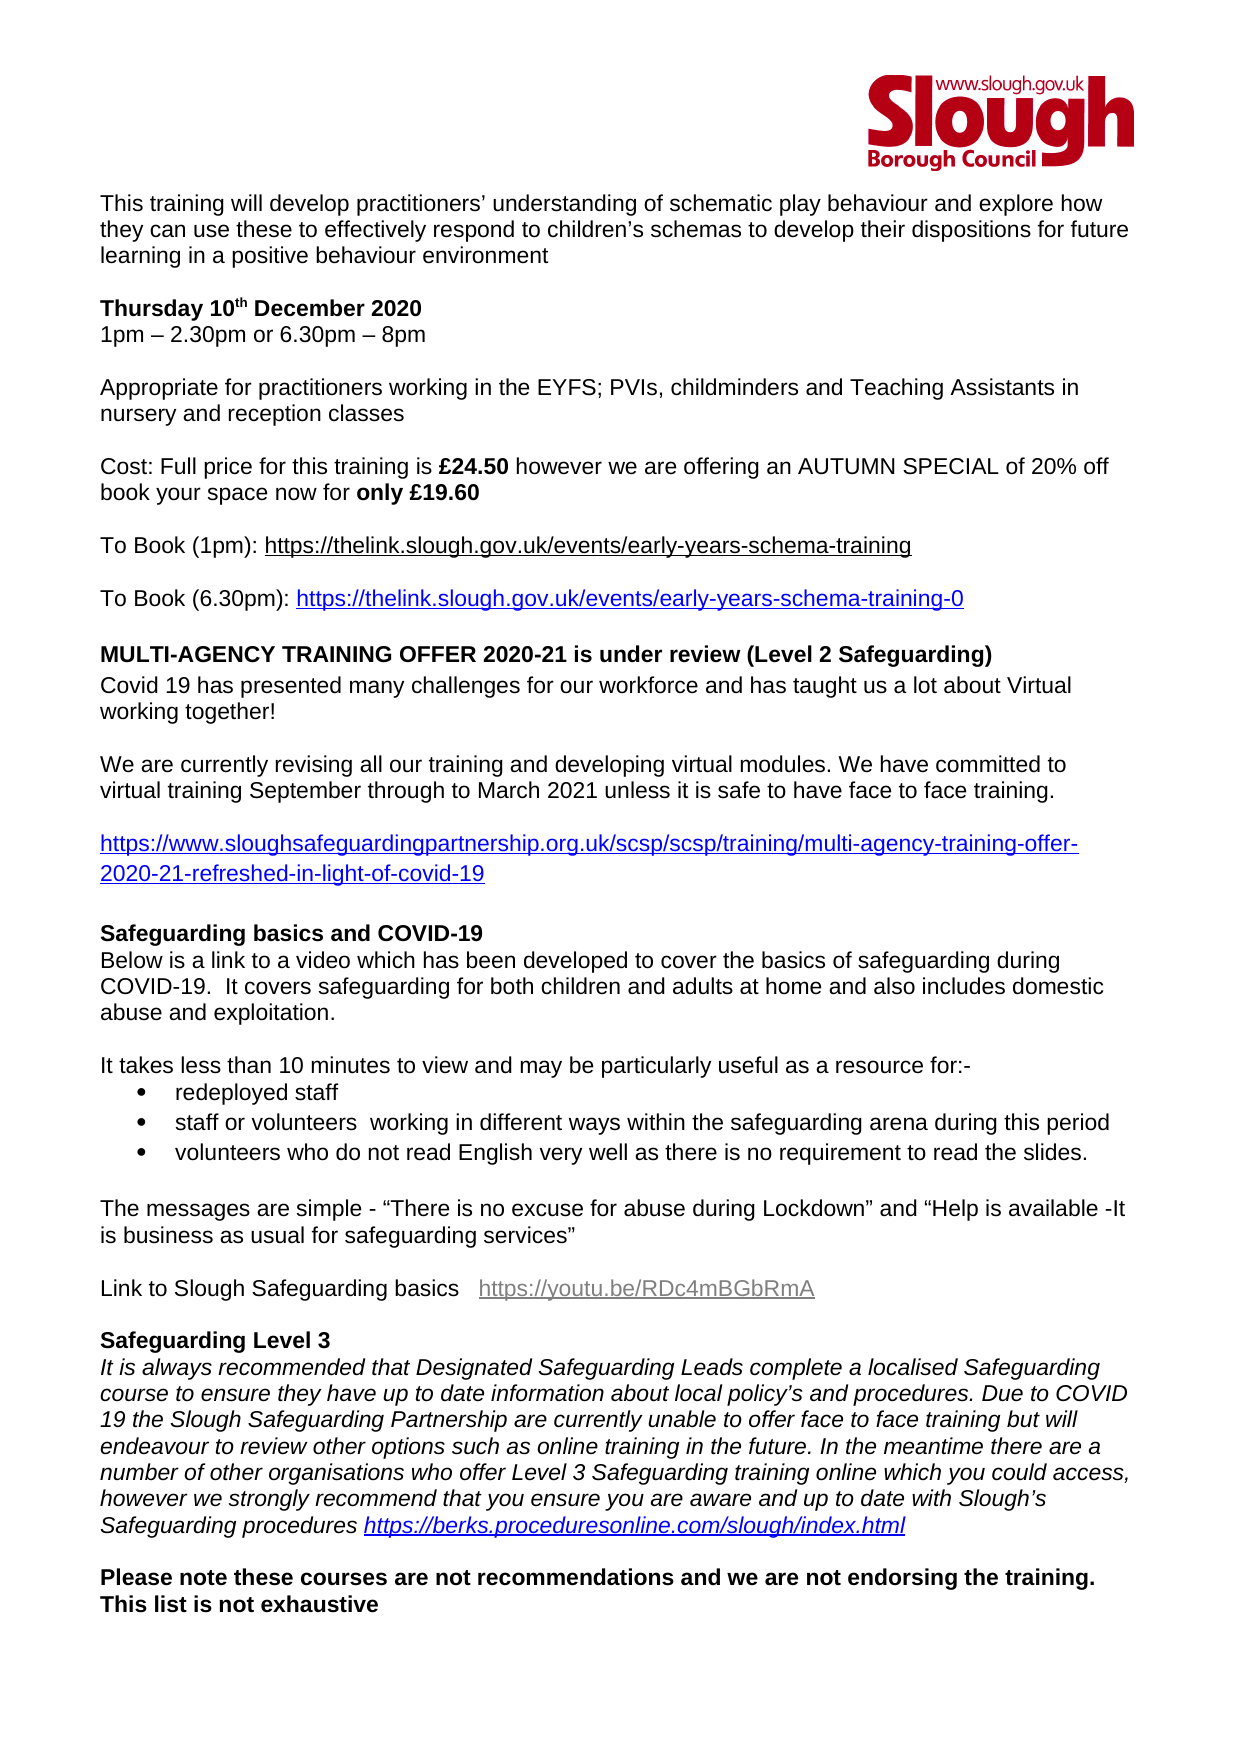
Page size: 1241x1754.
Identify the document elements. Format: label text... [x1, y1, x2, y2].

text We are currently revising all our training and developing virtual modules. We have committed to virtual training September through to March 2021 unless it is safe to have face to face training. [100, 751, 1134, 803]
list redeployed staff [137, 1078, 1134, 1105]
text MULTI-AGENCY TRAINING OFFER 2020-21 is under review (Level 2 Safeguarding) [100, 641, 1134, 668]
text Appropriate for practitioners working in the EYFS; PVIs, childminders and Teaching Assistants in nursery and reception classes [100, 374, 1134, 427]
text Safeguarding basics and COVID-19 [100, 920, 1134, 947]
text Link to Slough Safeguarding basics https://youtu.be/RDc4mBGbRmA [100, 1274, 1134, 1301]
text Safeguarding Level 3 [100, 1327, 1134, 1353]
text 1pm – 2.30pm or 6.30pm – 8pm [100, 321, 1134, 348]
text It takes less than 10 minutes to view and may be particularly useful as a resource for:- [100, 1052, 1134, 1078]
list staff or volunteers working in different ways within the safeguarding arena during this period [137, 1109, 1134, 1135]
picture [868, 75, 1134, 171]
text Thursday 10th December 2020 [100, 295, 1134, 321]
text It is always recommended that Designated Safeguarding Leads complete a localised Safeguarding course to ensure they have up to date information about local policy’s and procedures. Due to COVID 19 the Slough Safeguarding Partnership are currently unable to offer face to face training but will endeavour to review other options such as online training in the future. In the meantime there are a number of other organisations who offer Level 3 Safeguarding training online which you could access, however we strongly recommend that you ensure you are aware and up to date with Slough’s Safeguarding procedures https://berks.proceduresonline.com/slough/index.html [100, 1353, 1134, 1538]
text The messages are simple - “There is no excuse for abuse during Lockdown” and “Help is available -It is business as usual for safeguarding services” [100, 1195, 1134, 1248]
text Cost: Full price for this training is £24.50 however we are offering an AUTUMN SPECIAL of 20% off book your space now for only £19.60 [100, 453, 1134, 506]
text Please note these courses are not recommendations and we are not endorsing the training. This list is not exhaustive [100, 1564, 1134, 1617]
text To Book (1pm): https://thelink.slough.gov.uk/events/early-years-schema-training [100, 532, 1134, 558]
text Covid 19 has presented many challenges for our workforce and has taught us a lot about Virtual working together! [100, 672, 1134, 724]
text Below is a link to a video which has been developed to cover the basics of safeguarding during COVID-19. It covers safeguarding for both children and adults at home and also includes domestic abuse and exploitation. [100, 947, 1134, 1026]
text This training will develop practitioners’ understanding of schematic play behaviour and explore how they can use these to effectively respond to children’s schemas to develop their dispositions for future learning in a positive behaviour environment [100, 189, 1134, 268]
text To Book (6.30pm): https://thelink.slough.gov.uk/events/early-years-schema-training-0 [100, 585, 1134, 611]
list volunteers who do not read English very well as there is no requirement to read the slides. [137, 1139, 1134, 1165]
text https://www.sloughsafeguardingpartnership.org.uk/scsp/scsp/training/multi-agency-training-offer-2020-21-refreshed-in-light-of-covid-19 [100, 830, 1134, 886]
